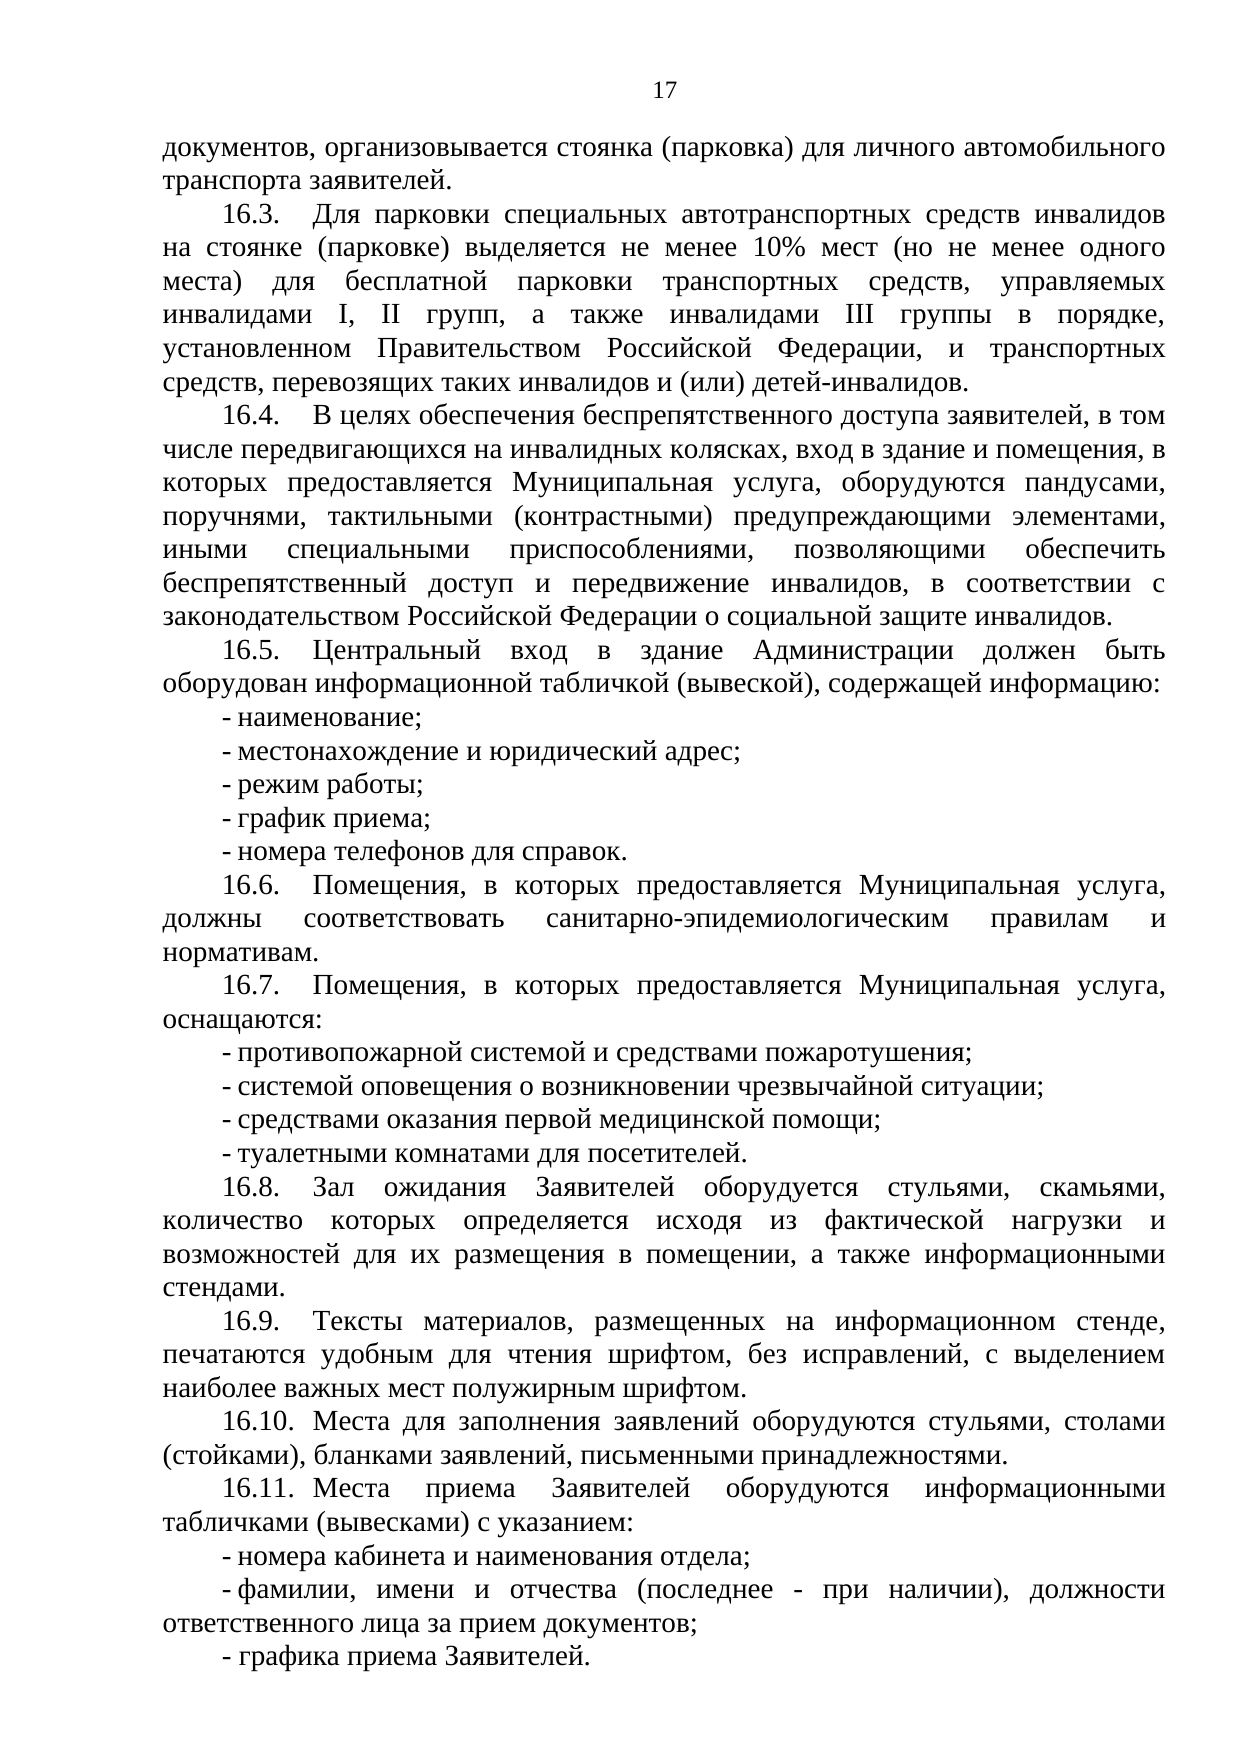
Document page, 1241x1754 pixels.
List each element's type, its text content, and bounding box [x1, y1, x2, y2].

text - номера кабинета и наименования отдела; [162, 1538, 1167, 1571]
text - фамилии, имени и отчества (последнее - при наличии), должности ответственного лица за прием документов; [162, 1571, 1167, 1638]
text - режим работы; [162, 766, 1167, 800]
text - местонахождение и юридический адрес; [162, 733, 1167, 766]
text - графика приема Заявителей. [162, 1638, 1167, 1672]
text - системой оповещения о возникновении чрезвычайной ситуации; [162, 1068, 1167, 1102]
text 16.8. Зал ожидания Заявителей оборудуется стульями, скамьями, количество которых определяется исходя из фактической нагрузки и возможностей для их размещения в помещении, а также информационными стендами. [162, 1169, 1167, 1303]
text - противопожарной системой и средствами пожаротушения; [162, 1034, 1167, 1068]
text 16.3. Для парковки специальных автотранспортных средств инвалидов на стоянке (парковке) выделяется не менее 10% мест (но не менее одного места) для бесплатной парковки транспортных средств, управляемых инвалидами I, II групп, а также инвалидами III группы в порядке, установленном Правительством Российской Федерации, и транспортных средств, перевозящих таких инвалидов и (или) детей-инвалидов. [162, 196, 1167, 397]
text 16.7. Помещения, в которых предоставляется Муниципальная услуга, оснащаются: [162, 967, 1167, 1034]
text 16.4. В целях обеспечения беспрепятственного доступа заявителей, в том числе передвигающихся на инвалидных колясках, вход в здание и помещения, в которых предоставляется Муниципальная услуга, оборудуются пандусами, поручнями, тактильными (контрастными) предупреждающими элементами, иными специальными приспособлениями, позволяющими обеспечить беспрепятственный доступ и передвижение инвалидов, в соответствии с законодательством Российской Федерации о социальной защите инвалидов. [162, 397, 1167, 632]
text 16.9. Тексты материалов, размещенных на информационном стенде, печатаются удобным для чтения шрифтом, без исправлений, с выделением наиболее важных мест полужирным шрифтом. [162, 1303, 1167, 1403]
text - номера телефонов для справок. [162, 833, 1167, 867]
text - туалетными комнатами для посетителей. [162, 1135, 1167, 1169]
text - график приема; [162, 800, 1167, 833]
text - наименование; [162, 699, 1167, 733]
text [162, 129, 1167, 196]
text - средствами оказания первой медицинской помощи; [162, 1102, 1167, 1135]
text 16.11. Места приема Заявителей оборудуются информационными табличками (вывесками) с указанием: [162, 1471, 1167, 1538]
text 16.10. Места для заполнения заявлений оборудуются стульями, столами (стойками), бланками заявлений, письменными принадлежностями. [162, 1403, 1167, 1471]
text 16.5. Центральный вход в здание Администрации должен быть оборудован информационной табличкой (вывеской), содержащей информацию: [162, 632, 1167, 699]
text 16.6. Помещения, в которых предоставляется Муниципальная услуга, должны соответствовать санитарно-эпидемиологическим правилам и нормативам. [162, 867, 1167, 967]
